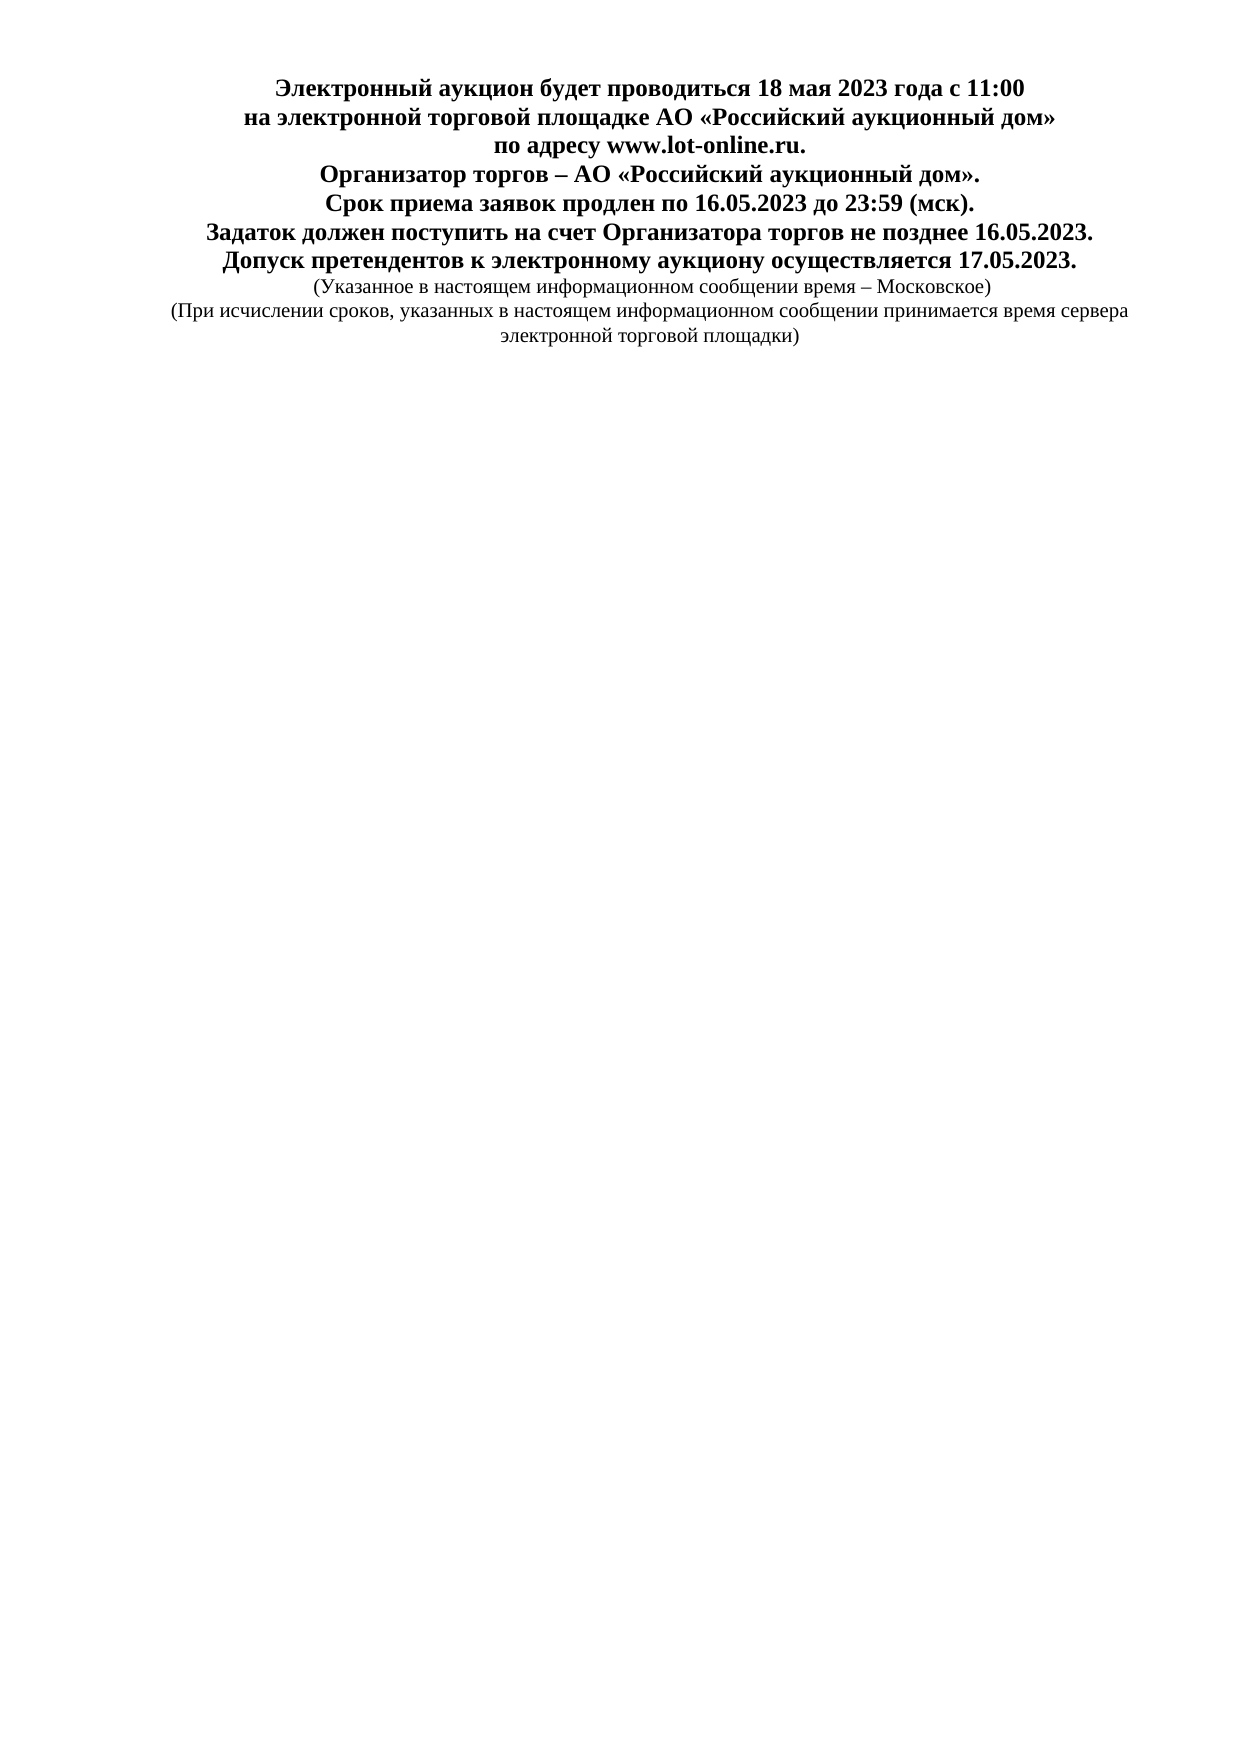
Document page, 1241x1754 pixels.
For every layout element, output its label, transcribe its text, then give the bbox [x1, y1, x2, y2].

text Электронный аукцион будет проводиться 18 мая 2023 года с 11:00 [103, 73, 1196, 102]
text (Указанное в настоящем информационном сообщении время – Московское) [103, 274, 1196, 298]
text Срок приема заявок продлен по 16.05.2023 до 23:59 (мск). [103, 188, 1196, 217]
text Допуск претендентов к электронному аукциону осуществляется 17.05.2023. [103, 246, 1196, 274]
text Организатор торгов – АО «Российский аукционный дом». [103, 159, 1196, 188]
text по адресу www.lot-online.ru. [103, 131, 1196, 159]
text электронной торговой площадки) [103, 322, 1196, 347]
text (При исчислении сроков, указанных в настоящем информационном сообщении принимается время сервера [103, 298, 1196, 322]
text Задаток должен поступить на счет Организатора торгов не позднее 16.05.2023. [103, 217, 1196, 246]
text на электронной торговой площадке АО «Российский аукционный дом» [103, 102, 1196, 131]
